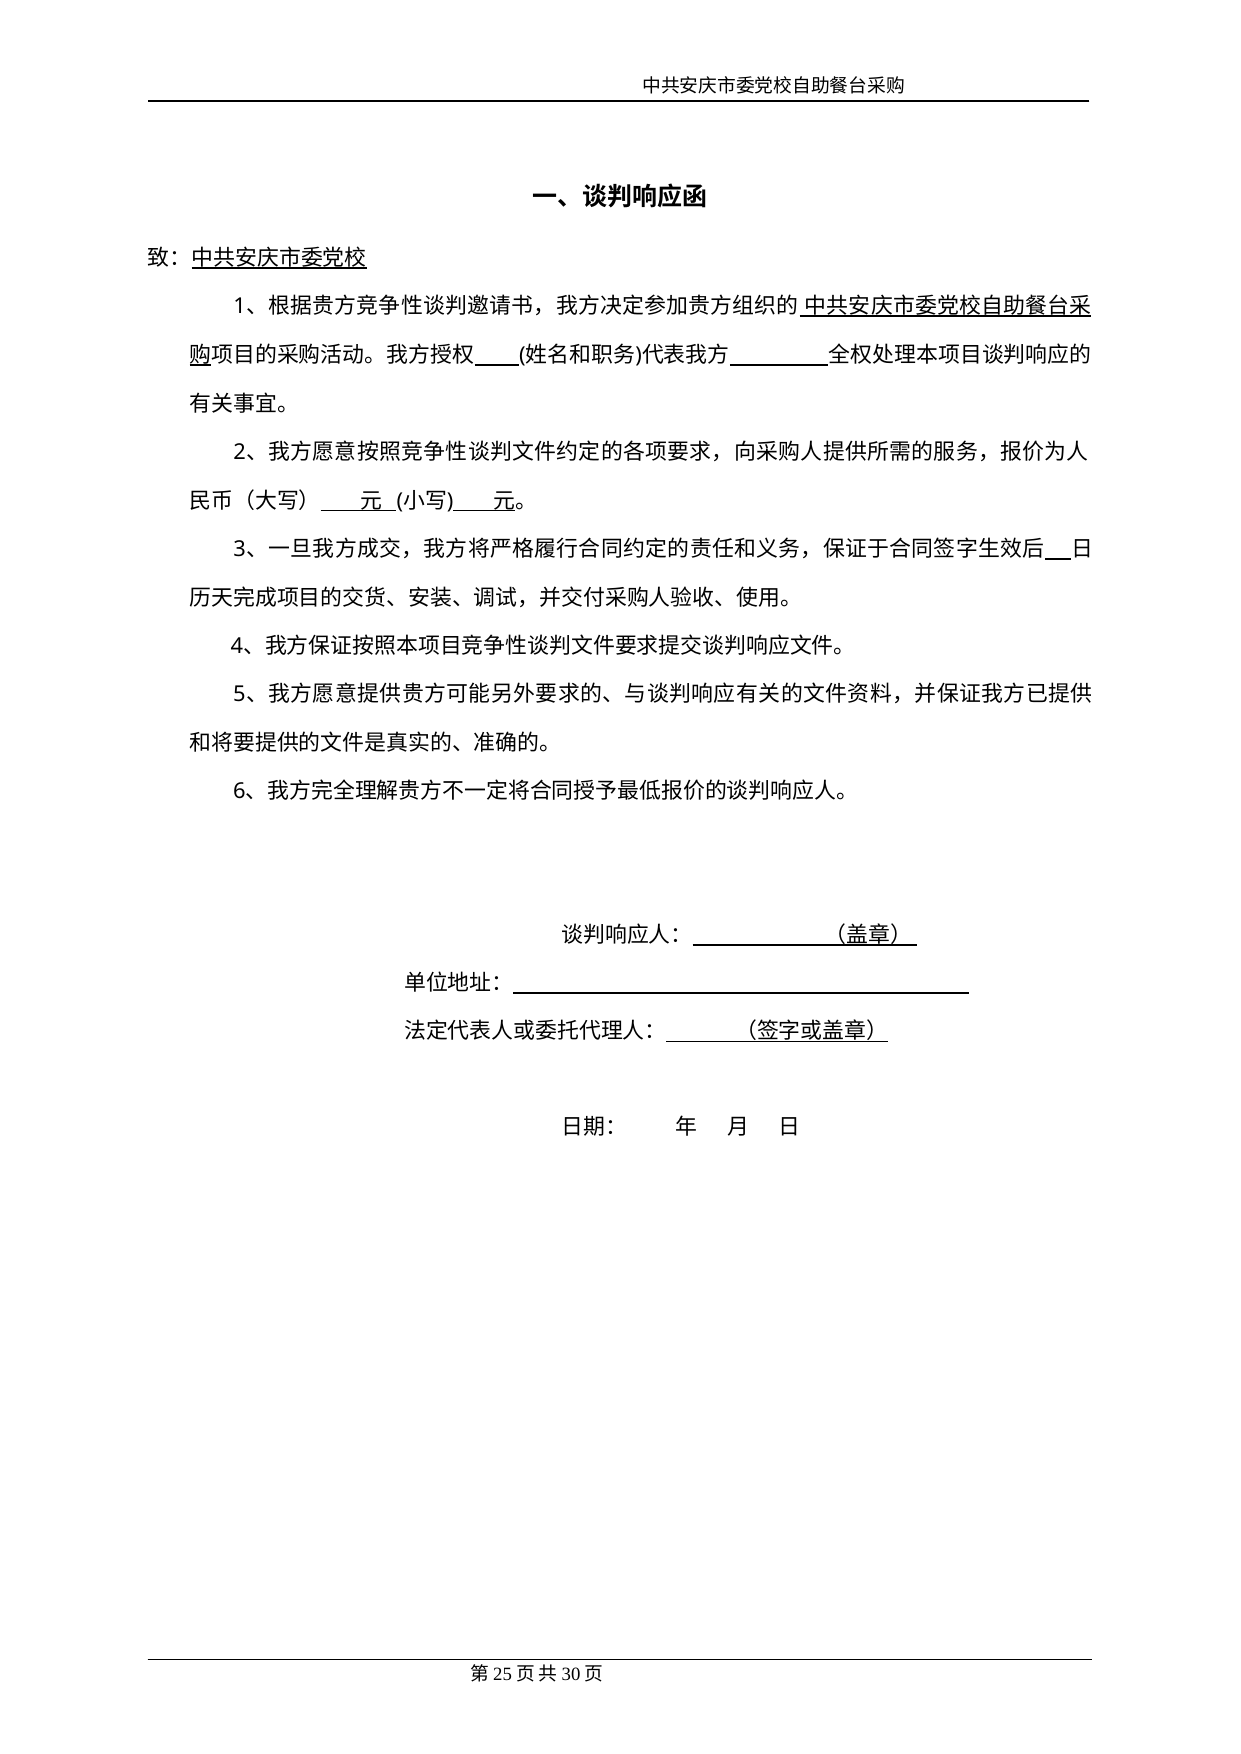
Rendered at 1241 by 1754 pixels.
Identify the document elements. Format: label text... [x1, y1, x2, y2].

subtitle 一、谈判响应函 [148, 162, 1092, 227]
text 4、我方保证按照本项目竞争性谈判文件要求提交谈判响应文件。 [189, 628, 1092, 660]
text 法定代表人或委托代理人： （签字或盖章） [189, 1013, 1092, 1046]
text 致：中共安庆市委党校 [148, 239, 1092, 272]
text 2、我方愿意按照竞争性谈判文件约定的各项要求，向采购人提供所需的服务，报价为人民币（大写） 元 (小写) 元。 [189, 434, 1092, 515]
text 6、我方完全理解贵方不一定将合同授予最低报价的谈判响应人。 [189, 773, 1092, 806]
text 3、一旦我方成交，我方将严格履行合同约定的责任和义务，保证于合同签字生效后 日历天完成项目的交货、安装、调试，并交付采购人验收、使用。 [189, 531, 1092, 612]
text 5、我方愿意提供贵方可能另外要求的、与谈判响应有关的文件资料，并保证我方已提供和将要提供的文件是真实的、准确的。 [189, 676, 1092, 757]
text 日期： 年 月 日 [189, 1109, 1092, 1141]
text 谈判响应人： （盖章） [189, 916, 1055, 949]
text 1、根据贵方竞争性谈判邀请书，我方决定参加贵方组织的 中共安庆市委党校自助餐台采购项目的采购活动。我方授权 (姓名和职务)代表我方 全权处理本项目谈判响应的有关事宜。 [189, 288, 1092, 418]
text 单位地址： [189, 965, 1092, 997]
